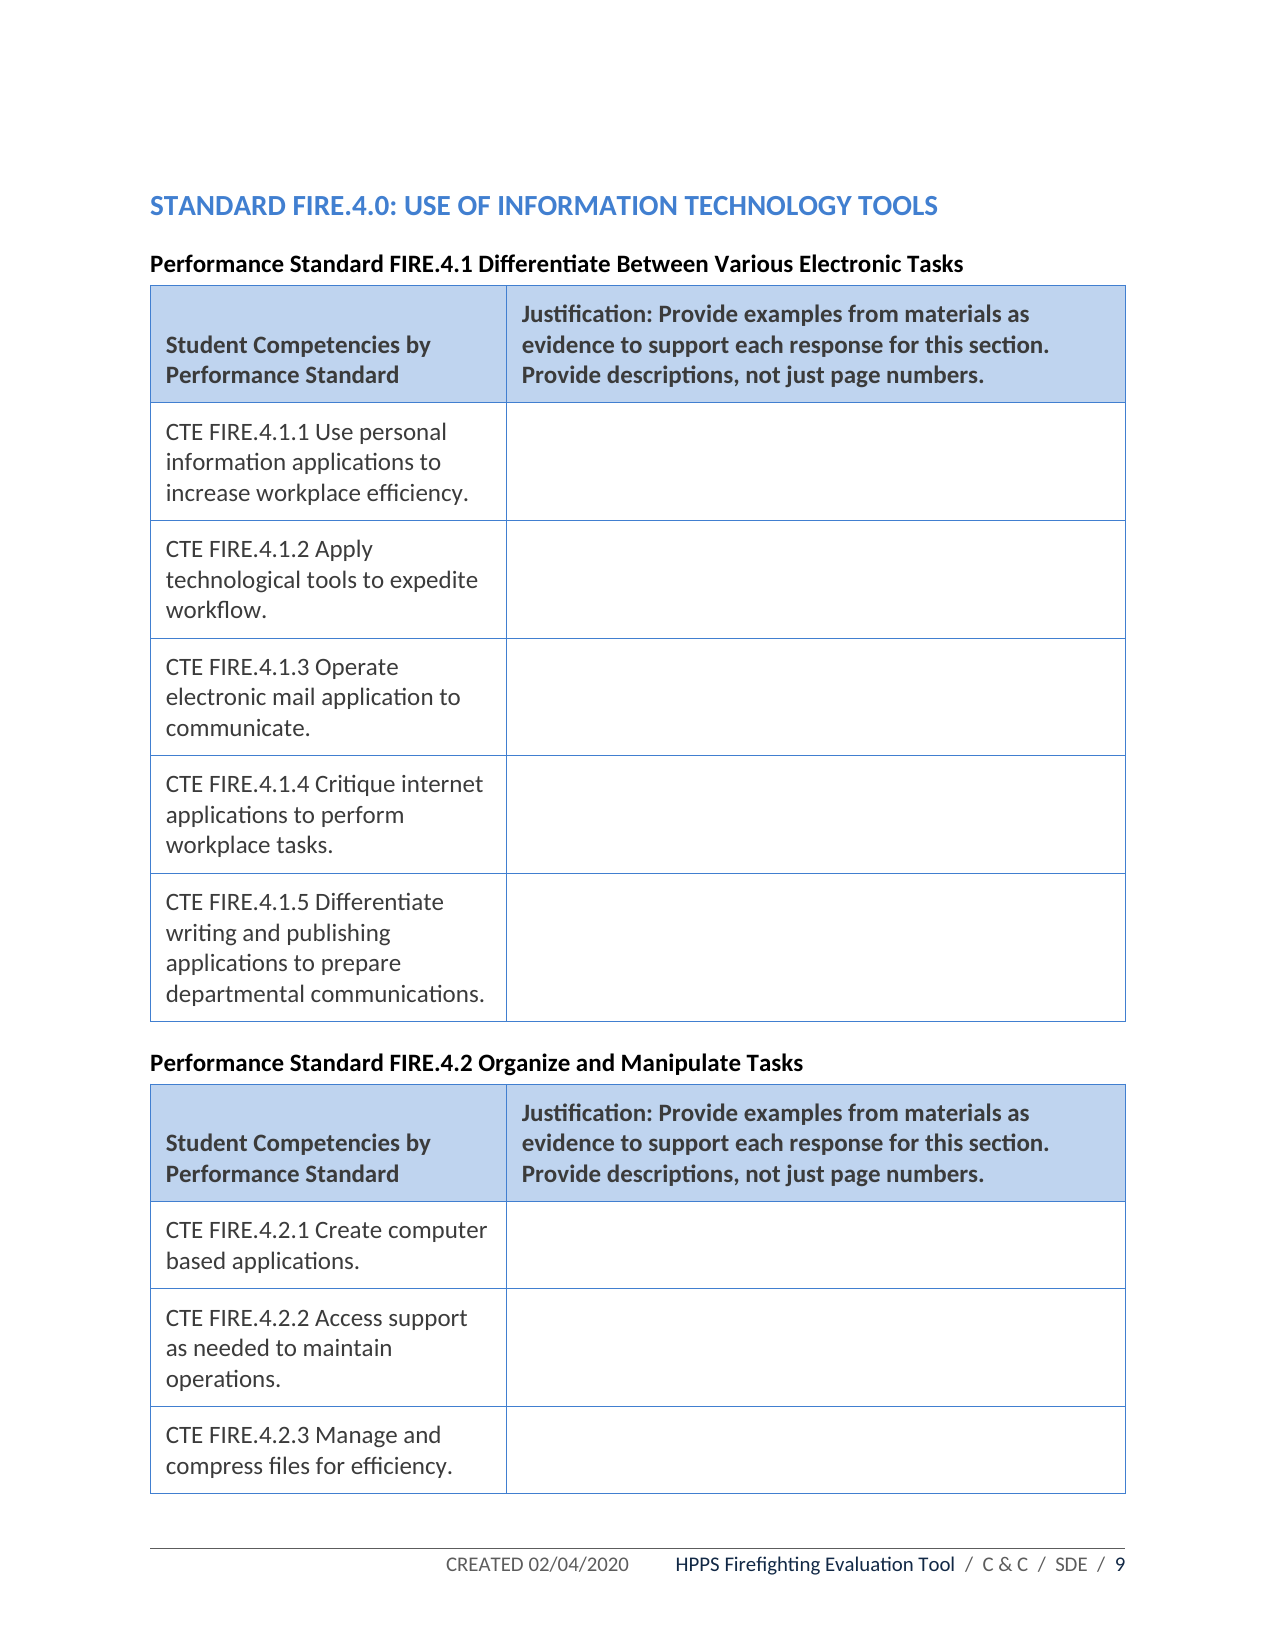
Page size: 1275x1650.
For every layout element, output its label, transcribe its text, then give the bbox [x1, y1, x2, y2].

table_header Student Competencies by Performance Standard [151, 286, 506, 402]
table_cell CTE FIRE.4.2.2 Access support as needed to maintain operations. [151, 1289, 506, 1406]
table_cell CTE FIRE.4.2.1 Create computer based applications. [151, 1202, 506, 1288]
subtitle Performance Standard FIRE.4.1 Differentiate Between Various Electronic Tasks [150, 248, 1125, 279]
table_cell CTE FIRE.4.1.4 Critique internet applications to perform workplace tasks. [151, 756, 506, 873]
table_cell [507, 1202, 1125, 1288]
table_cell [507, 639, 1125, 755]
table_cell CTE FIRE.4.1.5 Differentiate writing and publishing applications to prepare departmental communications. [151, 874, 506, 1021]
table_cell [507, 874, 1125, 1021]
table_cell [507, 521, 1125, 637]
table_header Student Competencies by Performance Standard [151, 1085, 506, 1201]
table_header Justification: Provide examples from materials as evidence to support each response for this section. Provide descriptions, not just page numbers. [507, 1085, 1125, 1201]
subtitle Performance Standard FIRE.4.2 Organize and Manipulate Tasks [150, 1047, 1125, 1077]
table_cell CTE FIRE.4.1.1 Use personal information applications to increase workplace efficiency. [151, 403, 506, 520]
table_cell [507, 1407, 1125, 1493]
table_cell [507, 403, 1125, 520]
table_cell CTE FIRE.4.2.3 Manage and compress files for efficiency. [151, 1407, 506, 1493]
table_header Justification: Provide examples from materials as evidence to support each response for this section. Provide descriptions, not just page numbers. [507, 286, 1125, 402]
subtitle Standard FIRE.4.0: Use of Information Technology Tools [150, 187, 1125, 223]
table_cell [507, 1289, 1125, 1406]
table_cell [507, 756, 1125, 873]
table_cell CTE FIRE.4.1.2 Apply technological tools to expedite workflow. [151, 521, 506, 637]
table_cell CTE FIRE.4.1.3 Operate electronic mail application to communicate. [151, 639, 506, 755]
